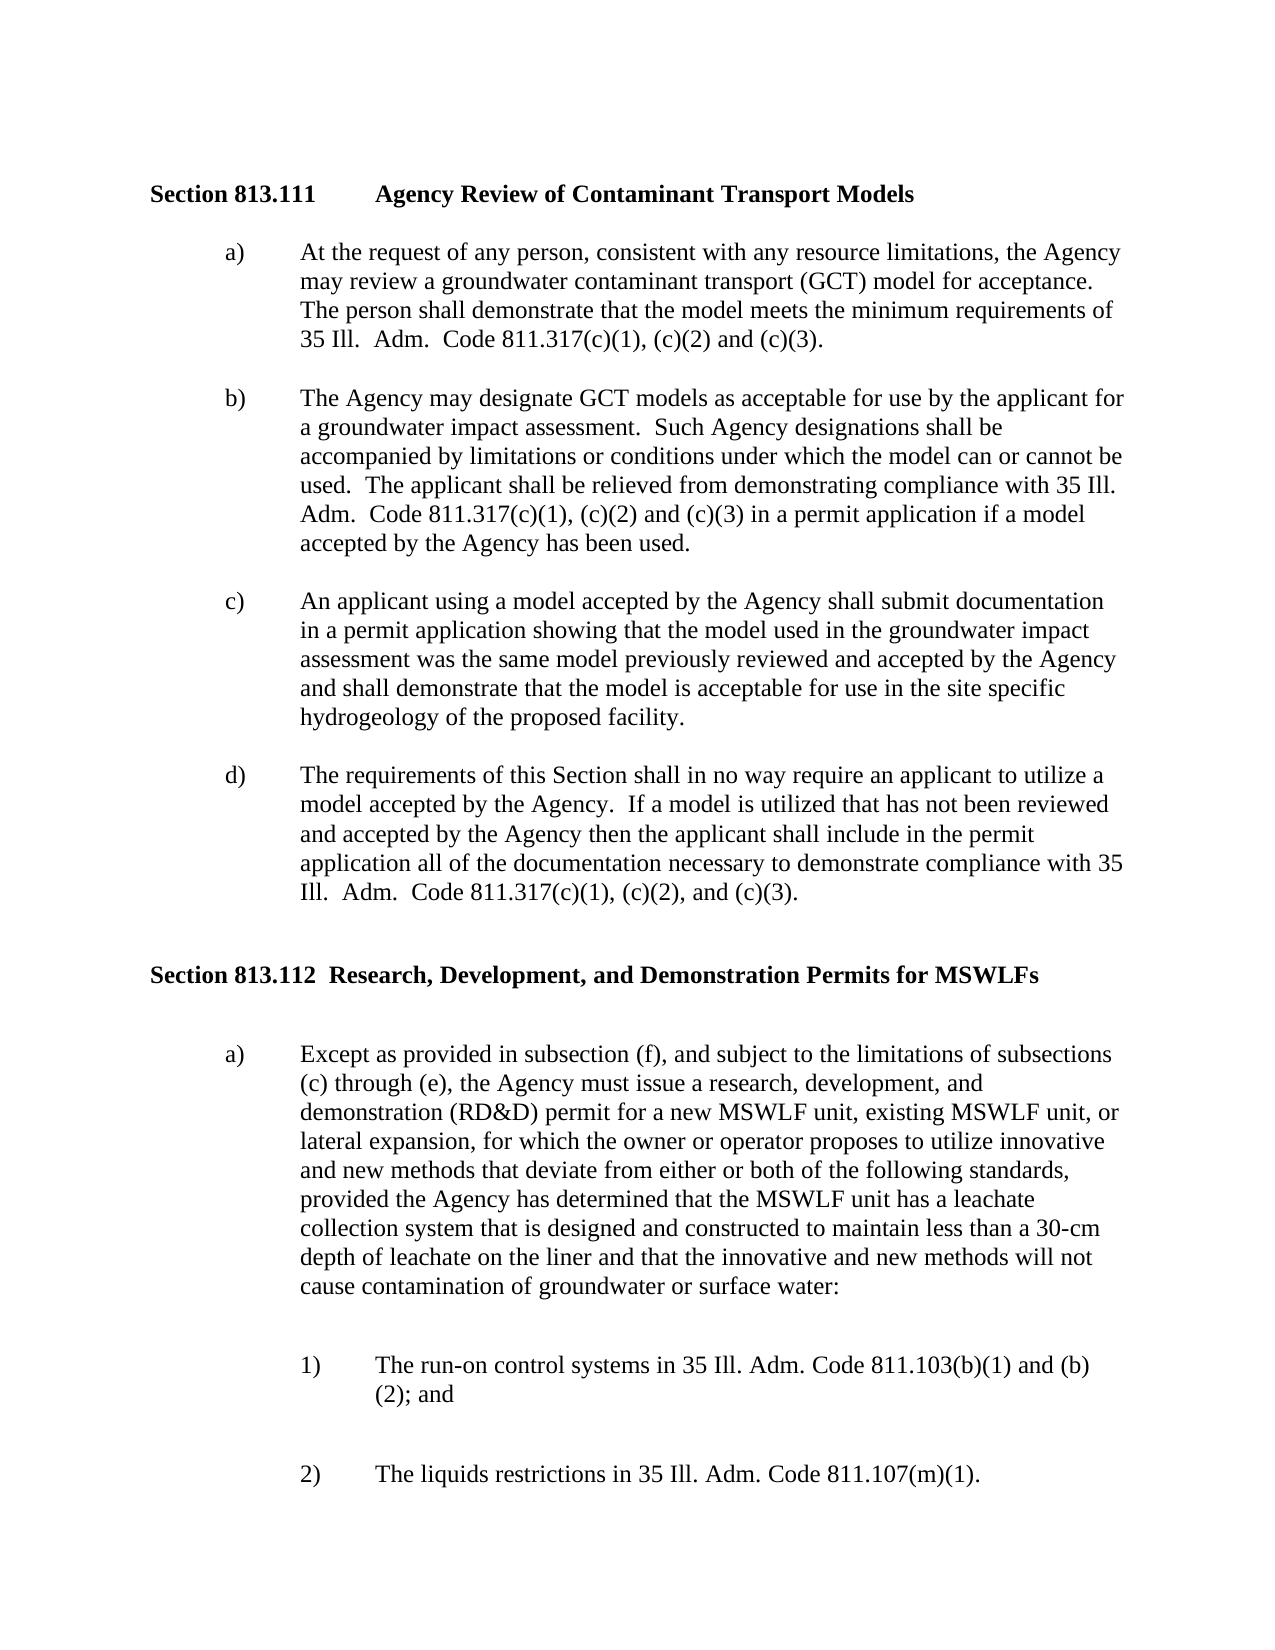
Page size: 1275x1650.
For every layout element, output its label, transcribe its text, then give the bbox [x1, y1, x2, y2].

text b) The Agency may designate GCT models as acceptable for use by the applicant for a groundwater impact assessment. Such Agency designations shall be accompanied by limitations or conditions under which the model can or cannot be used. The applicant shall be relieved from demonstrating compliance with 35 Ill. Adm. Code 811.317(c)(1), (c)(2) and (c)(3) in a permit application if a model accepted by the Agency has been used. [225, 382, 1125, 557]
text 2) The liquids restrictions in 35 Ill. Adm. Code 811.107(m)(1). [300, 1458, 1125, 1487]
subtitle Section 813.111 Agency Review of Contaminant Transport Models [150, 179, 1125, 208]
text a) Except as provided in subsection (f), and subject to the limitations of subsections (c) through (e), the Agency must issue a research, development, and demonstration (RD&D) permit for a new MSWLF unit, existing MSWLF unit, or lateral expansion, for which the owner or operator proposes to utilize innovative and new methods that deviate from either or both of the following standards, provided the Agency has determined that the MSWLF unit has a leachate collection system that is designed and constructed to maintain less than a 30-cm depth of leachate on the liner and that the innovative and new methods will not cause contamination of groundwater or surface water: [225, 1039, 1125, 1300]
text a) At the request of any person, consistent with any resource limitations, the Agency may review a groundwater contaminant transport (GCT) model for acceptance. The person shall demonstrate that the model meets the minimum requirements of 35 Ill. Adm. Code 811.317(c)(1), (c)(2) and (c)(3). [225, 237, 1125, 353]
text c) An applicant using a model accepted by the Agency shall submit documentation in a permit application showing that the model used in the groundwater impact assessment was the same model previously reviewed and accepted by the Agency and shall demonstrate that the model is acceptable for use in the site specific hydrogeology of the proposed facility. [225, 586, 1125, 731]
text 1) The run-on control systems in 35 Ill. Adm. Code 811.103(b)(1) and (b)(2); and [300, 1350, 1125, 1408]
text d) The requirements of this Section shall in no way require an applicant to utilize a model accepted by the Agency. If a model is utilized that has not been reviewed and accepted by the Agency then the applicant shall include in the permit application all of the documentation necessary to demonstrate compliance with 35 Ill. Adm. Code 811.317(c)(1), (c)(2), and (c)(3). [225, 760, 1125, 906]
text Section 813.112 Research, Development, and Demonstration Permits for MSWLFs [150, 960, 1125, 989]
